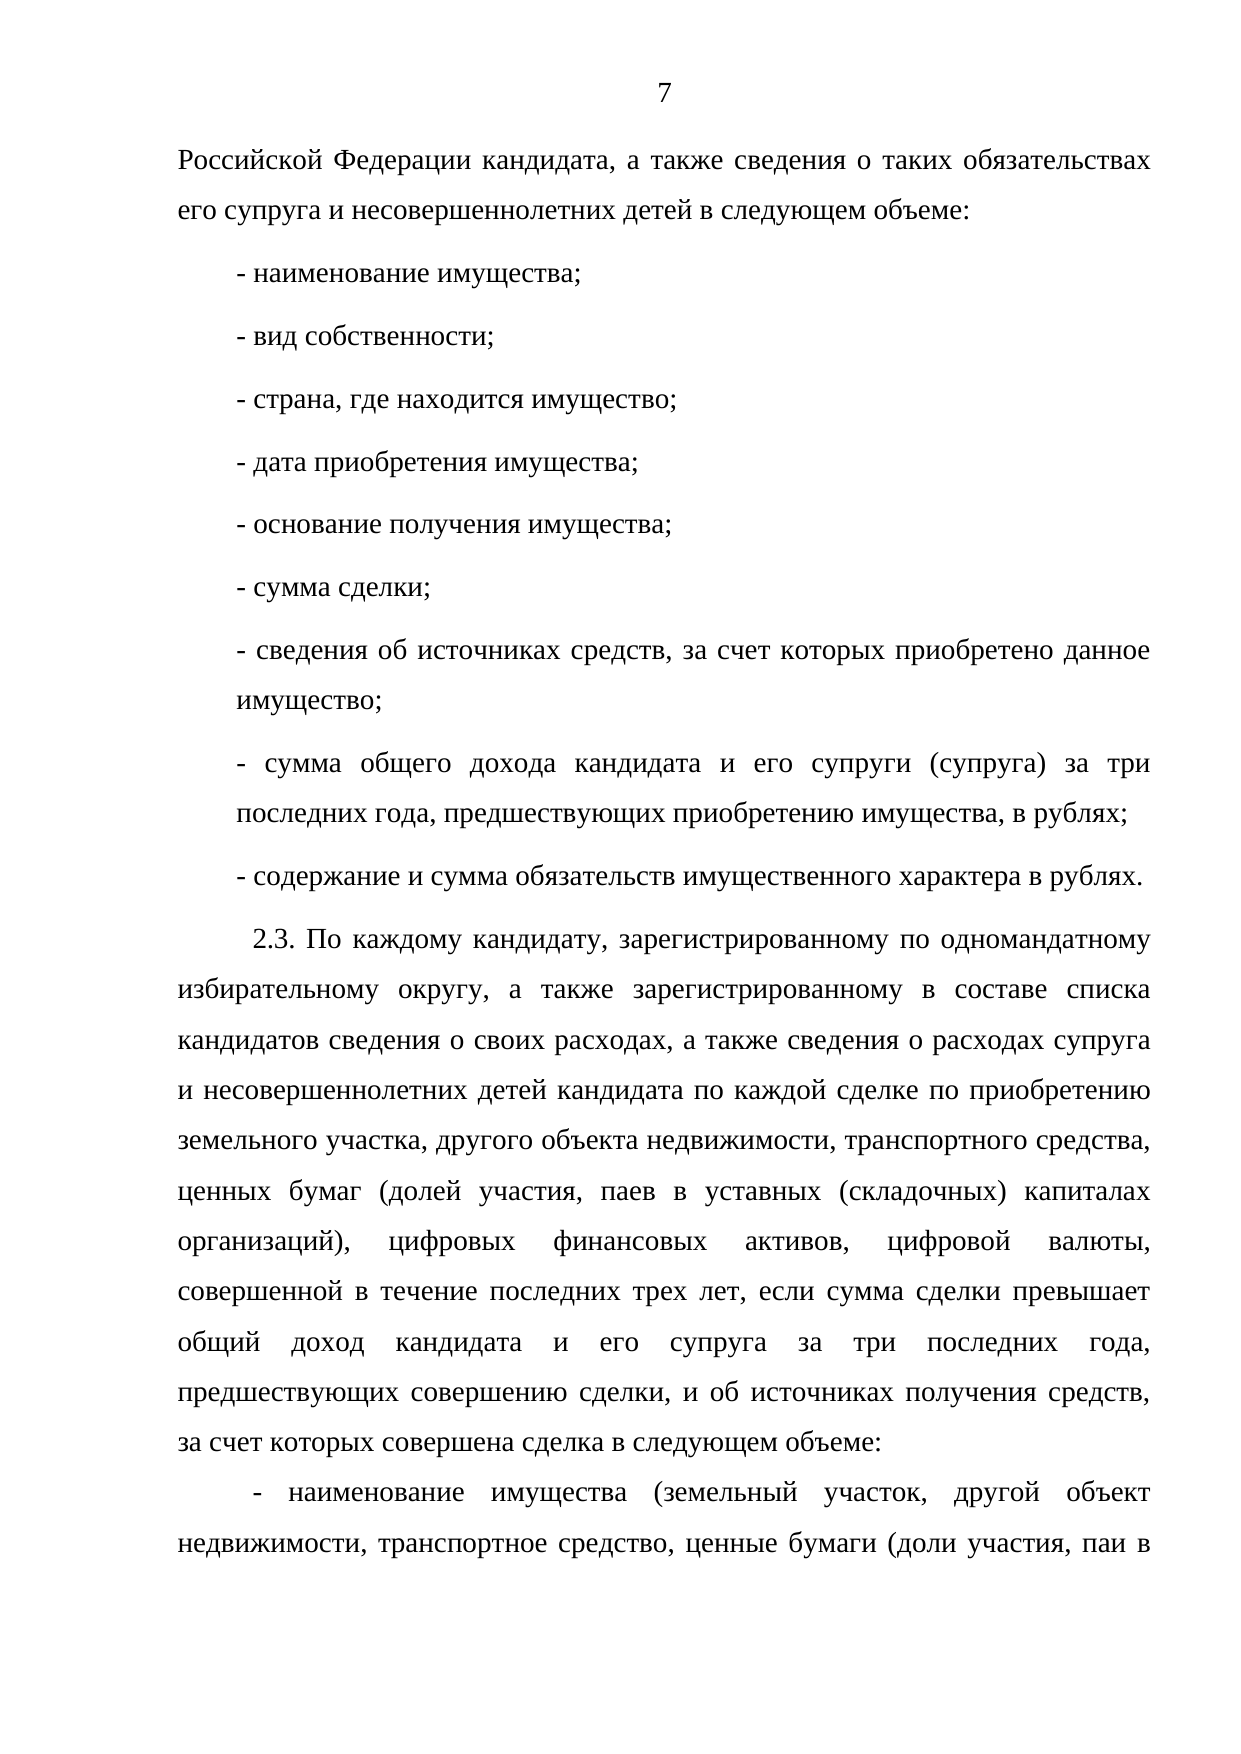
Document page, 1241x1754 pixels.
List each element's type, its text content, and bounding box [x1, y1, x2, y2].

text 2.3. По каждому кандидату, зарегистрированному по одномандатному избирательному округу, а также зарегистрированному в составе списка кандидатов сведения о своих расходах, а также сведения о расходах супруга и несовершеннолетних детей кандидата по каждой сделке по приобретению земельного участка, другого объекта недвижимости, транспортного средства, ценных бумаг (долей участия, паев в уставных (складочных) капиталах организаций), цифровых финансовых активов, цифровой валюты, совершенной в течение последних трех лет, если сумма сделки превышает общий доход кандидата и его супруга за три последних года, предшествующих совершению сделки, и об источниках получения средств, за счет которых совершена сделка в следующем объеме: [177, 921, 1152, 1458]
text - сведения об источниках средств, за счет которых приобретено данное имущество; [236, 632, 1152, 716]
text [177, 1474, 1152, 1558]
text - содержание и сумма обязательств имущественного характера в рублях. [236, 858, 1152, 892]
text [177, 142, 1152, 226]
text - вид собственности; [236, 318, 1152, 352]
text - наименование имущества; [236, 255, 1152, 289]
text - сумма сделки; [236, 569, 1152, 603]
text - дата приобретения имущества; [236, 444, 1152, 477]
text - страна, где находится имущество; [236, 381, 1152, 414]
text - основание получения имущества; [236, 506, 1152, 540]
text - сумма общего дохода кандидата и его супруги (супруга) за три последних года, предшествующих приобретению имущества, в рублях; [236, 745, 1152, 829]
